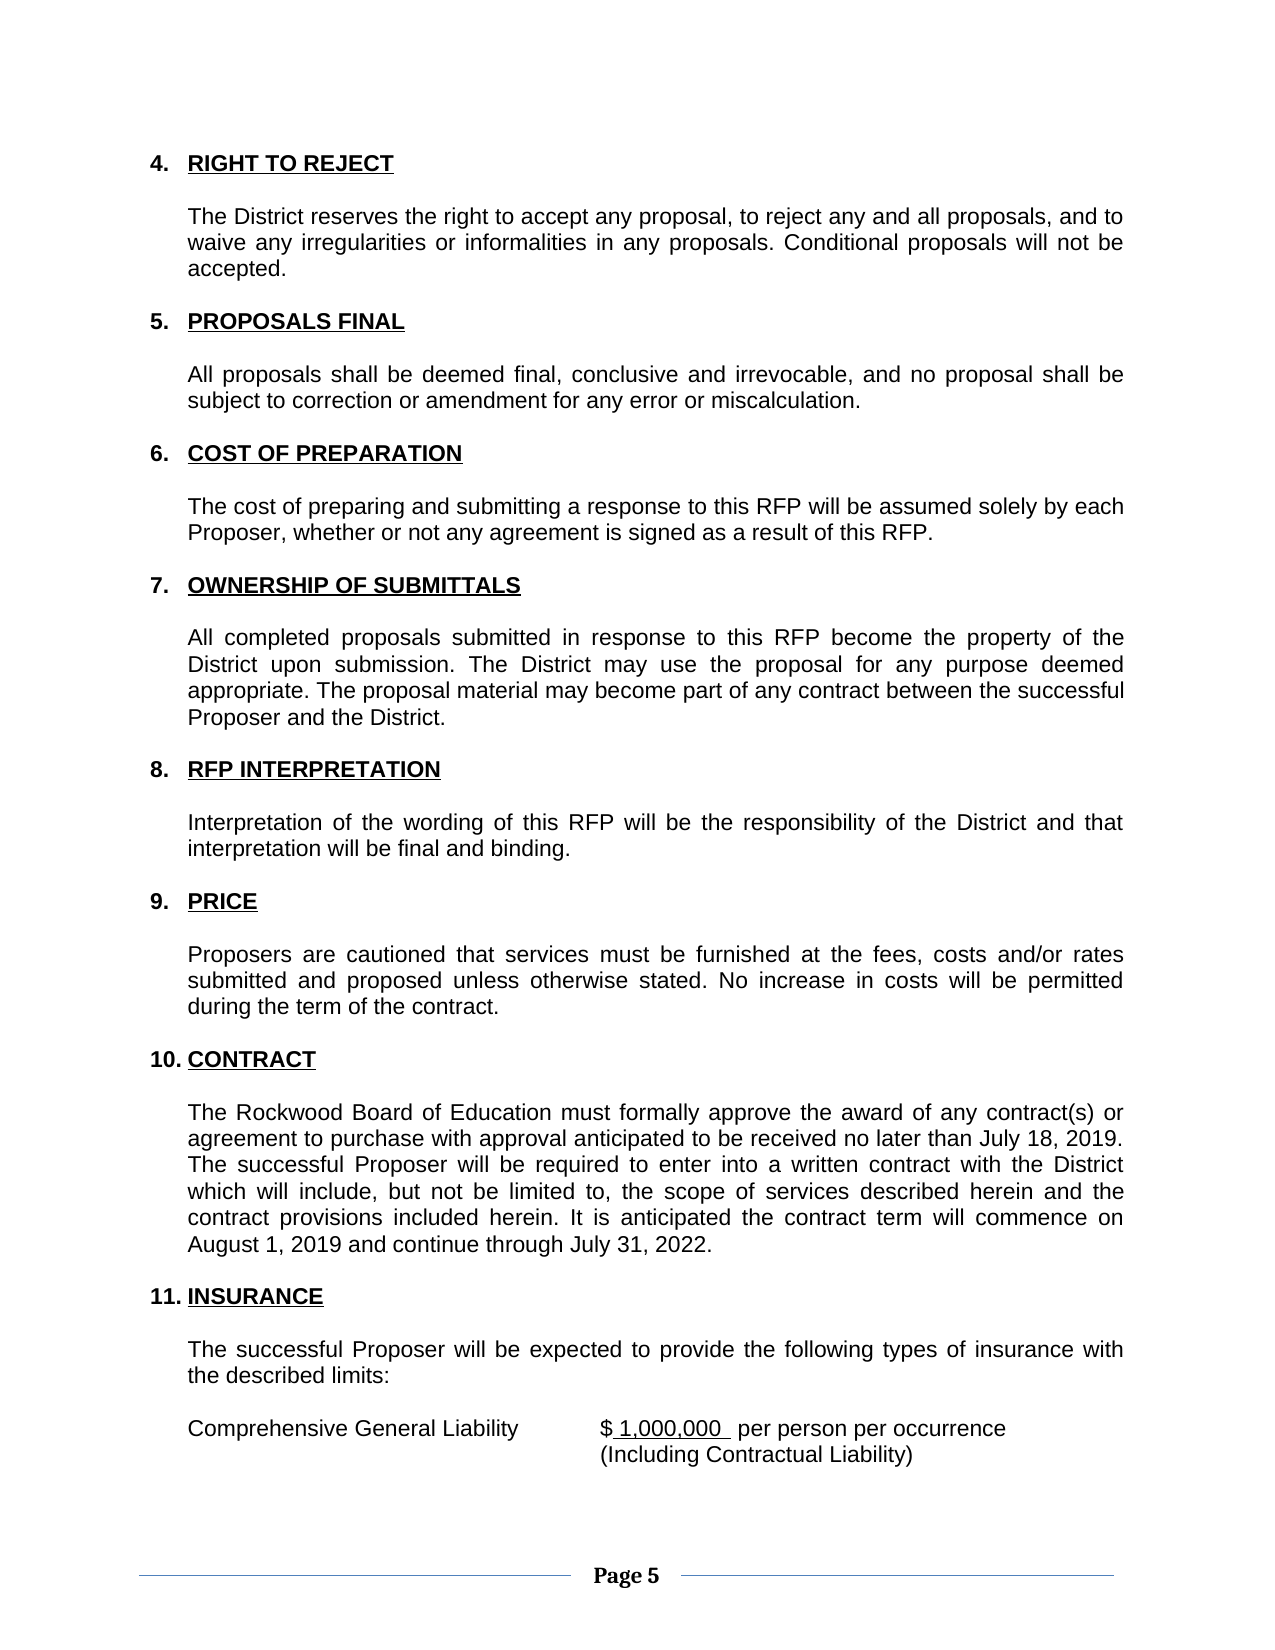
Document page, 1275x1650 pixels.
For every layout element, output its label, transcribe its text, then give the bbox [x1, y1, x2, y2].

text The District reserves the right to accept any proposal, to reject any and all proposals, and to waive any irregularities or informalities in any proposals. Conditional proposals will not be accepted. [187, 203, 1125, 282]
text Comprehensive General Liability $ 1,000,000 per person per occurrence [187, 1415, 1125, 1441]
list COST OF PREPARATION [150, 440, 1125, 466]
text All proposals shall be deemed final, conclusive and irrevocable, and no proposal shall be subject to correction or amendment for any error or miscalculation. [187, 361, 1125, 413]
list PROPOSALS FINAL [150, 308, 1125, 334]
text Interpretation of the wording of this RFP will be the responsibility of the District and that interpretation will be final and binding. [187, 809, 1125, 862]
text All completed proposals submitted in response to this RFP become the property of the District upon submission. The District may use the proposal for any purpose deemed appropriate. The proposal material may become part of any contract between the successful Proposer and the District. [187, 624, 1125, 730]
text (Including Contractual Liability) [187, 1441, 1125, 1468]
list INSURANCE [150, 1283, 1125, 1309]
list CONTRACT [150, 1046, 1125, 1072]
list OWNERSHIP OF SUBMITTALS [150, 572, 1125, 598]
text The successful Proposer will be expected to provide the following types of insurance with the described limits: [187, 1336, 1125, 1389]
text Proposers are cautioned that services must be furnished at the fees, costs and/or rates submitted and proposed unless otherwise stated. No increase in costs will be permitted during the term of the contract. [187, 941, 1125, 1020]
text The Rockwood Board of Education must formally approve the award of any contract(s) or agreement to purchase with approval anticipated to be received no later than July 18, 2019. The successful Proposer will be required to enter into a written contract with the District which will include, but not be limited to, the scope of services described herein and the contract provisions included herein. It is anticipated the contract term will commence on August 1, 2019 and continue through July 31, 2022. [187, 1099, 1125, 1257]
list PRICE [150, 888, 1125, 914]
list RIGHT TO REJECT [150, 150, 1125, 176]
text The cost of preparing and submitting a response to this RFP will be assumed solely by each Proposer, whether or not any agreement is signed as a result of this RFP. [187, 493, 1125, 545]
list RFP INTERPRETATION [150, 756, 1125, 782]
